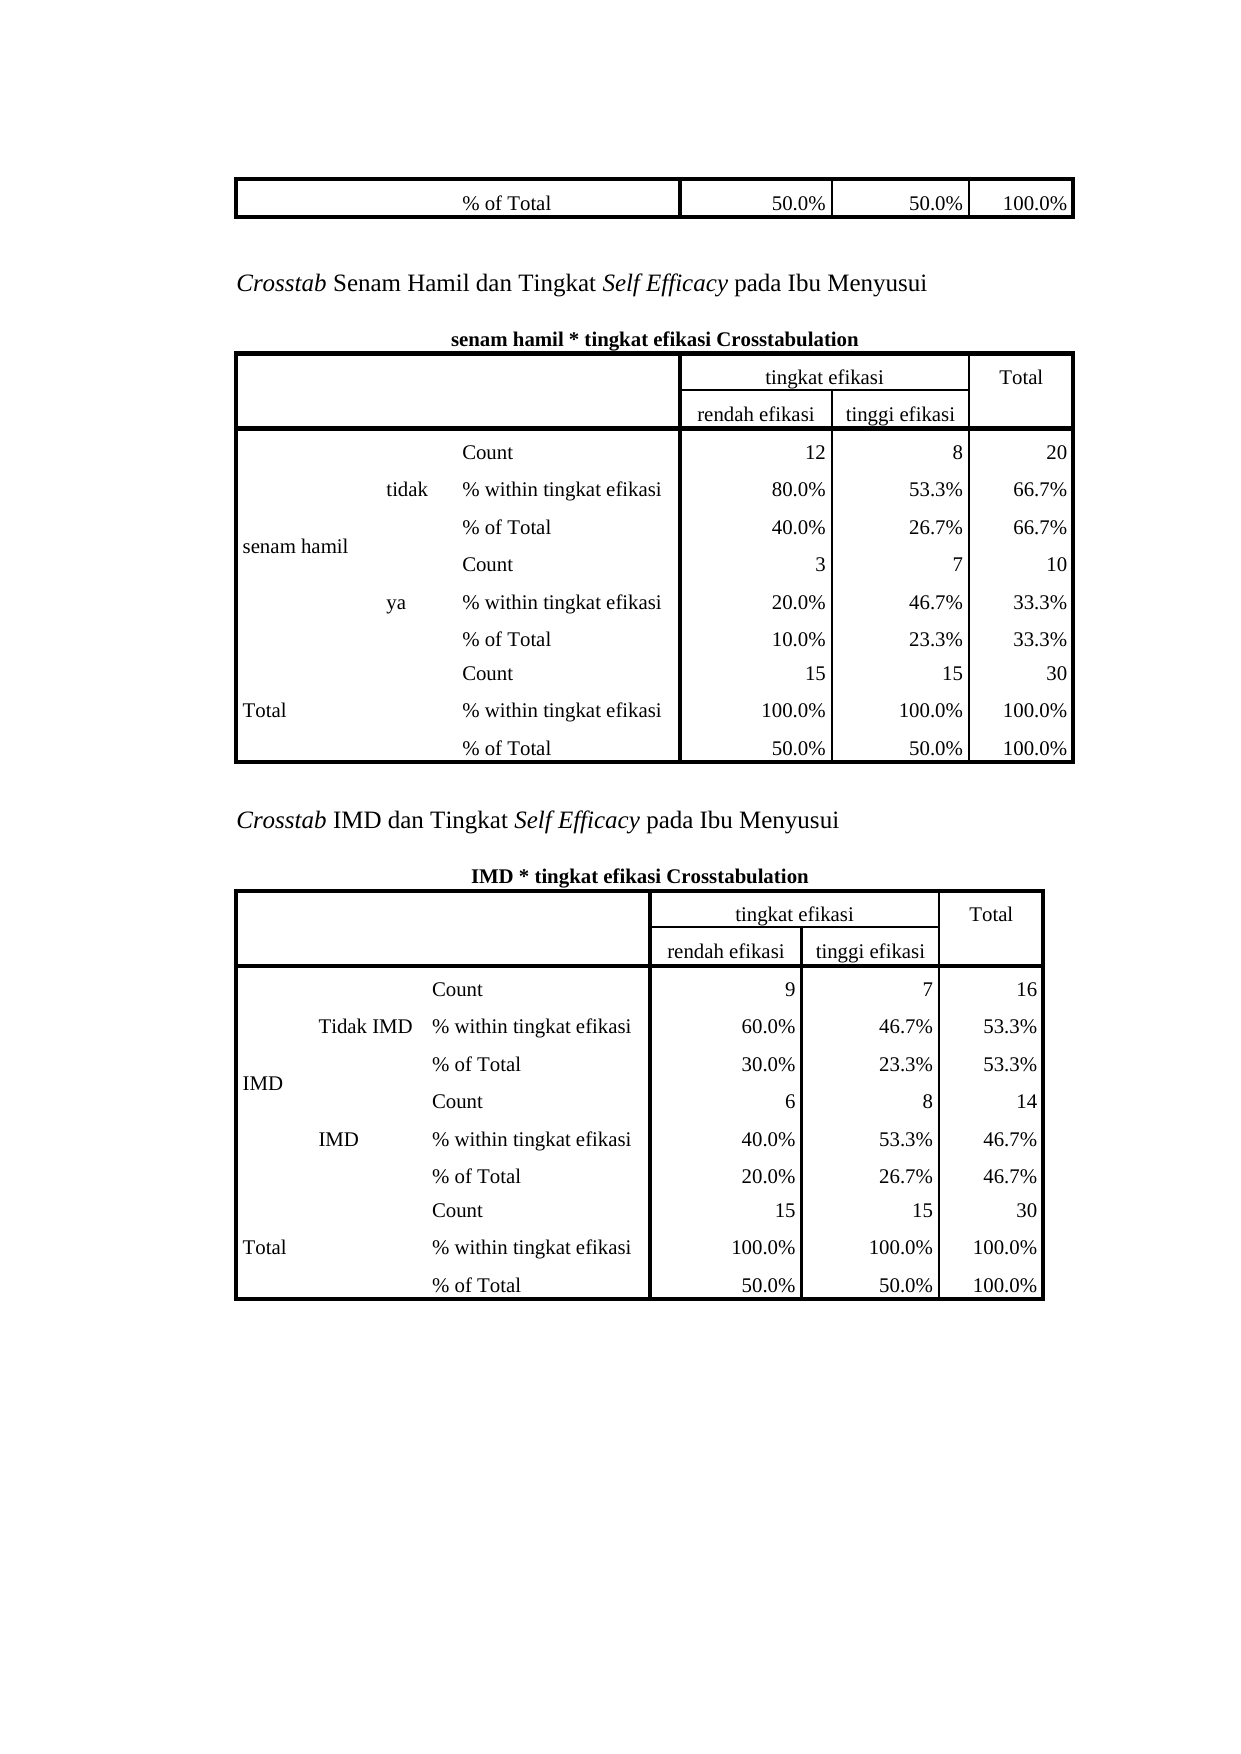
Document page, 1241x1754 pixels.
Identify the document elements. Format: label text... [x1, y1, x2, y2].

table_cell rendah efikasi [682, 391, 831, 426]
table_cell 23.3% [833, 614, 968, 651]
table_cell % within tingkat efikasi [456, 464, 678, 501]
table_cell 30.0% [652, 1039, 800, 1076]
table_cell 53.3% [833, 464, 968, 501]
table_cell 8 [803, 1076, 938, 1113]
table_cell Total [238, 1189, 426, 1297]
table_cell senam hamil [238, 431, 380, 651]
table_cell tinggi efikasi [833, 391, 968, 426]
table_cell 15 [682, 651, 831, 685]
table_cell 9 [652, 968, 800, 1001]
table_cell Total [970, 356, 1071, 426]
table_cell 10.0% [682, 614, 831, 651]
table_cell Total [940, 893, 1041, 963]
table_cell 12 [682, 431, 831, 464]
table_cell 100.0% [970, 722, 1071, 760]
table_cell 46.7% [833, 576, 968, 614]
table_cell 53.3% [940, 1039, 1041, 1076]
table_cell % of Total [456, 181, 678, 215]
table_cell 6 [652, 1076, 800, 1113]
table_cell 20.0% [682, 576, 831, 614]
table_cell 80.0% [682, 464, 831, 501]
text Crosstab Senam Hamil dan Tingkat Self Efficacy pada Ibu Menyusui [236, 268, 1063, 297]
table_cell [238, 356, 678, 426]
table_cell 23.3% [803, 1039, 938, 1076]
table_cell 100.0% [940, 1222, 1041, 1259]
table_cell 7 [803, 968, 938, 1001]
table_cell % of Total [426, 1039, 648, 1076]
table_cell 15 [652, 1189, 800, 1222]
table_cell tidak [380, 431, 456, 539]
table_cell 33.3% [970, 614, 1071, 651]
table_cell Count [456, 431, 678, 464]
table_cell 60.0% [652, 1001, 800, 1038]
table_cell tingkat efikasi [652, 893, 938, 926]
table_cell % of Total [426, 1259, 648, 1297]
table_header senam hamil * tingkat efikasi Crosstabulation [236, 318, 1073, 351]
table_cell 3 [682, 539, 831, 576]
table_cell 50.0% [682, 181, 831, 215]
table_cell 46.7% [803, 1001, 938, 1038]
table_cell 10 [970, 539, 1071, 576]
table_cell IMD [238, 968, 312, 1188]
table_cell 50.0% [833, 181, 968, 215]
table_cell [238, 893, 648, 963]
table_cell % of Total [456, 722, 678, 760]
table_cell 100.0% [940, 1259, 1041, 1297]
table_cell 26.7% [803, 1151, 938, 1188]
table_cell IMD [312, 1076, 426, 1188]
table_cell 20.0% [652, 1151, 800, 1188]
table_cell % within tingkat efikasi [426, 1114, 648, 1151]
table_cell ya [380, 539, 456, 651]
table_cell 7 [833, 539, 968, 576]
text Crosstab IMD dan Tingkat Self Efficacy pada Ibu Menyusui [236, 806, 1063, 834]
table_cell Count [426, 1189, 648, 1222]
table_cell 100.0% [970, 181, 1071, 215]
table_cell 100.0% [970, 685, 1071, 722]
table_cell 50.0% [652, 1259, 800, 1297]
table_cell 40.0% [652, 1114, 800, 1151]
table_header IMD * tingkat efikasi Crosstabulation [236, 855, 1043, 888]
table_cell Count [456, 651, 678, 685]
table_cell tingkat efikasi [682, 356, 968, 389]
table_cell 30 [970, 651, 1071, 685]
table_cell 100.0% [803, 1222, 938, 1259]
table_cell 15 [833, 651, 968, 685]
table_cell Count [426, 1076, 648, 1113]
table_cell % of Total [456, 501, 678, 539]
table_cell % within tingkat efikasi [426, 1222, 648, 1259]
table_cell 46.7% [940, 1151, 1041, 1188]
table_cell 50.0% [682, 722, 831, 760]
table_cell 100.0% [682, 685, 831, 722]
table_cell 53.3% [803, 1114, 938, 1151]
table_cell 15 [803, 1189, 938, 1222]
table_cell Count [426, 968, 648, 1001]
table_cell 66.7% [970, 501, 1071, 539]
table_cell 40.0% [682, 501, 831, 539]
table_cell Tidak IMD [312, 968, 426, 1076]
table_cell 100.0% [652, 1222, 800, 1259]
table_cell % of Total [426, 1151, 648, 1188]
table_cell 53.3% [940, 1001, 1041, 1038]
table_cell 26.7% [833, 501, 968, 539]
table_cell tinggi efikasi [803, 928, 938, 963]
table_cell % of Total [456, 614, 678, 651]
table_cell Count [456, 539, 678, 576]
table_cell % within tingkat efikasi [456, 576, 678, 614]
table_cell 100.0% [833, 685, 968, 722]
table_cell 50.0% [833, 722, 968, 760]
table_cell 8 [833, 431, 968, 464]
table_cell % within tingkat efikasi [456, 685, 678, 722]
table_cell 14 [940, 1076, 1041, 1113]
table_cell 46.7% [940, 1114, 1041, 1151]
table_cell 66.7% [970, 464, 1071, 501]
table_cell rendah efikasi [652, 928, 800, 963]
table_cell 30 [940, 1189, 1041, 1222]
table_cell Total [238, 651, 456, 760]
table_cell 20 [970, 431, 1071, 464]
table_cell 50.0% [803, 1259, 938, 1297]
table_cell 16 [940, 968, 1041, 1001]
table_cell 33.3% [970, 576, 1071, 614]
table_cell % within tingkat efikasi [426, 1001, 648, 1038]
